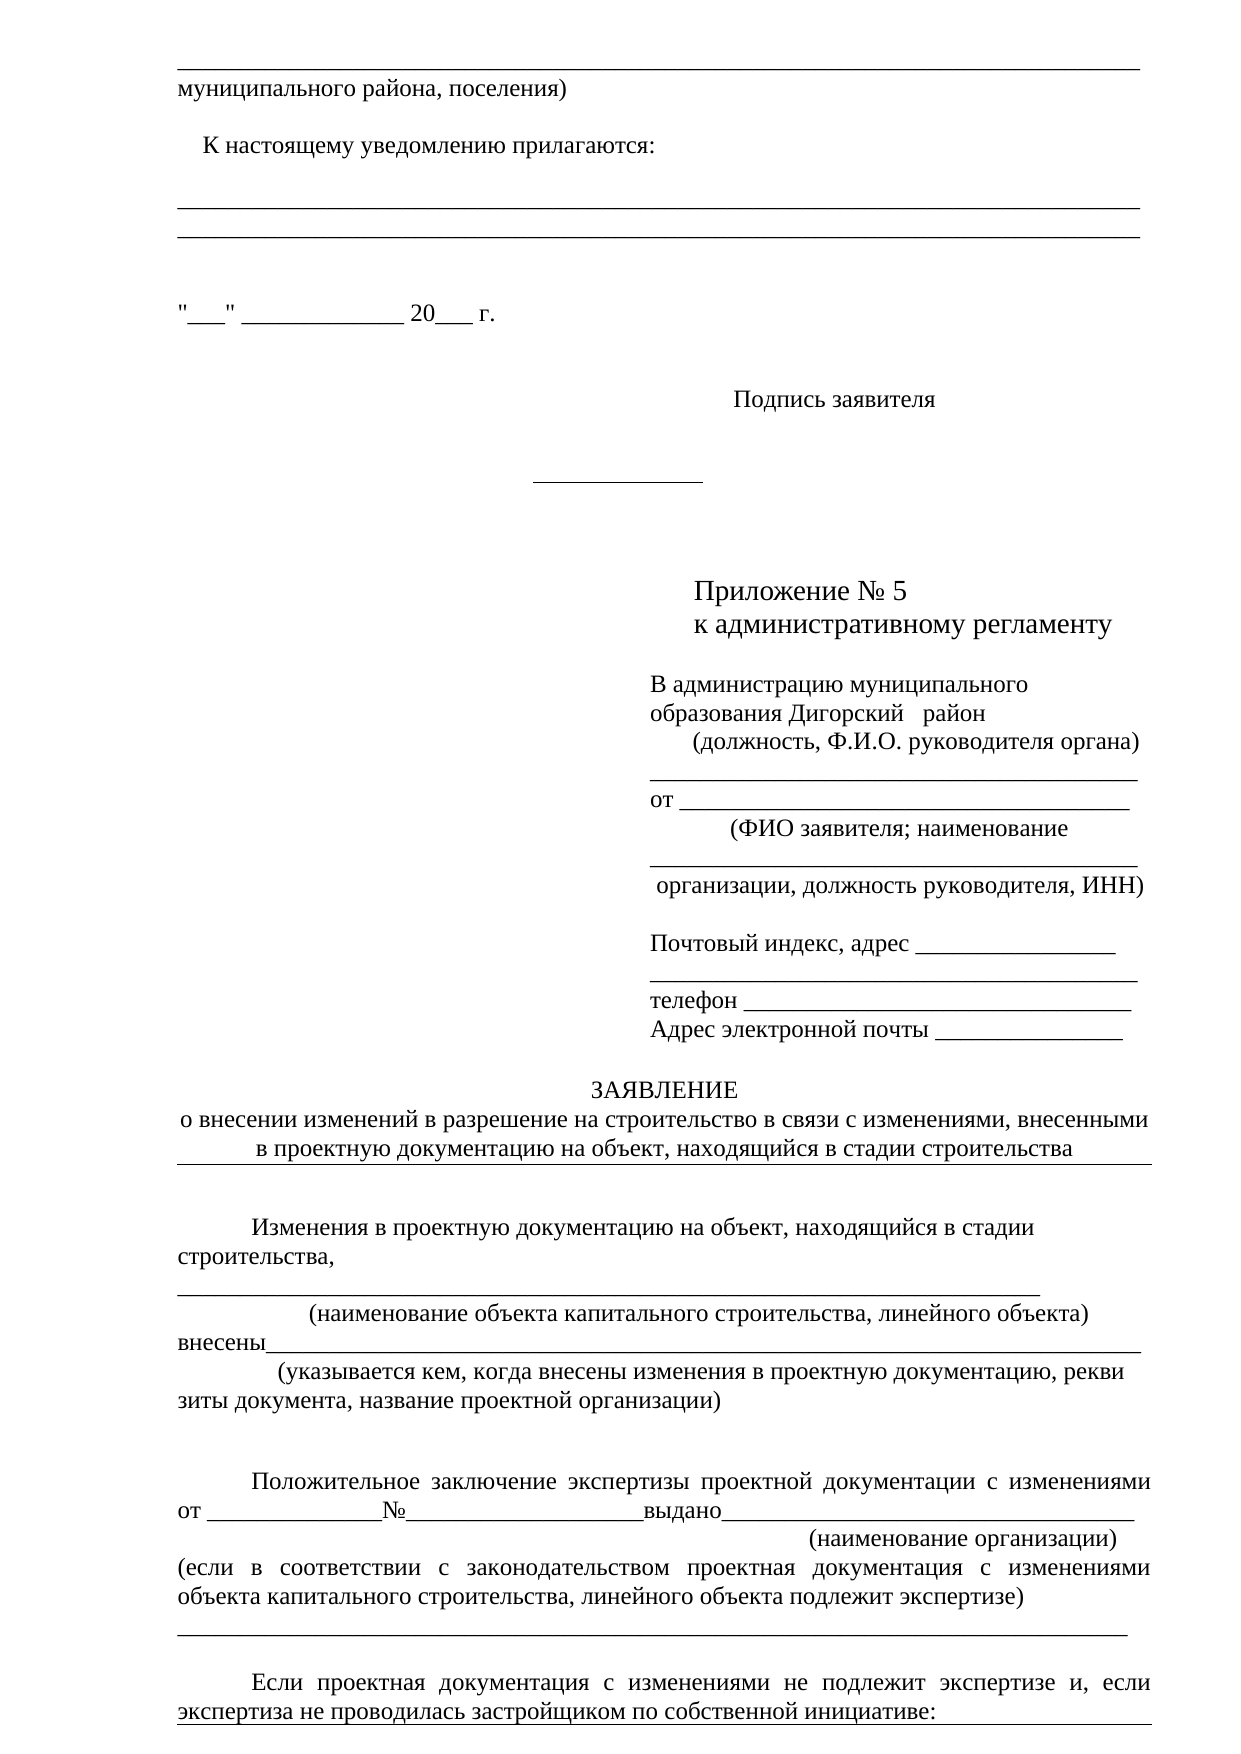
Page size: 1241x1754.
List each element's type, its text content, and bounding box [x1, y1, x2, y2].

text о внесении изменений в разрешение на строительство в связи с изменениями, внесенными в проектную документацию на объект, находящийся в стадии строительства [177, 1104, 1152, 1164]
text образования Дигорский район [177, 698, 1152, 726]
subtitle Приложение № 5 [693, 573, 1152, 607]
text телефон _______________________________ [177, 985, 1152, 1014]
text _______________________________________ [177, 956, 1152, 985]
text _____________________________________________________________________________ [177, 44, 1152, 73]
text Почтовый индекс, адрес ________________ [177, 928, 1152, 956]
text В администрацию муниципального [177, 669, 1152, 698]
text (ФИО заявителя; наименование _______________________________________ [650, 813, 1152, 870]
text (наименование объекта капитального строительства, линейного объекта) [177, 1298, 1152, 1327]
text внесены______________________________________________________________________ [177, 1327, 1152, 1356]
text от ____________________________________ [177, 784, 1152, 813]
text (должность, Ф.И.О. руководителя органа) _______________________________________ [650, 726, 1152, 784]
subtitle к административному регламенту [693, 607, 1152, 640]
text ЗАЯВЛЕНИЕ [177, 1076, 1152, 1104]
text Подпись заявителя [517, 384, 1152, 413]
text __________________________________________________________________________________________________________________________________________________________ [177, 159, 1152, 241]
text Изменения в проектную документацию на объект, находящийся в стадии строительства, _____________________________________________________________________ [177, 1212, 1152, 1298]
text К настоящему уведомлению прилагаются: [177, 131, 1152, 159]
text "___" _____________ 20___ г. [177, 298, 1152, 327]
text (указывается кем, когда внесены изменения в проектную документацию, рекви зиты документа, название проектной организации) [177, 1356, 1152, 1413]
text Адрес электронной почты _______________ [177, 1014, 1152, 1043]
text (наименование организации) [177, 1523, 1152, 1552]
text Положительное заключение экспертизы проектной документации с изменениями от ______________№___________________выдано_________________________________ [177, 1466, 1152, 1523]
text муниципального района, поселения) [177, 73, 1152, 102]
text Если проектная документация с изменениями не подлежит экспертизе и, если экспертиза не проводилась застройщиком по собственной инициативе: [177, 1667, 1152, 1724]
text организации, должность руководителя, ИНН) [177, 870, 1152, 899]
text (если в соответствии с законодательством проектная документация с изменениями объекта капитального строительства, линейного объекта подлежит экспертизе) [177, 1552, 1152, 1610]
text ____________________________________________________________________________ [177, 1610, 1152, 1638]
